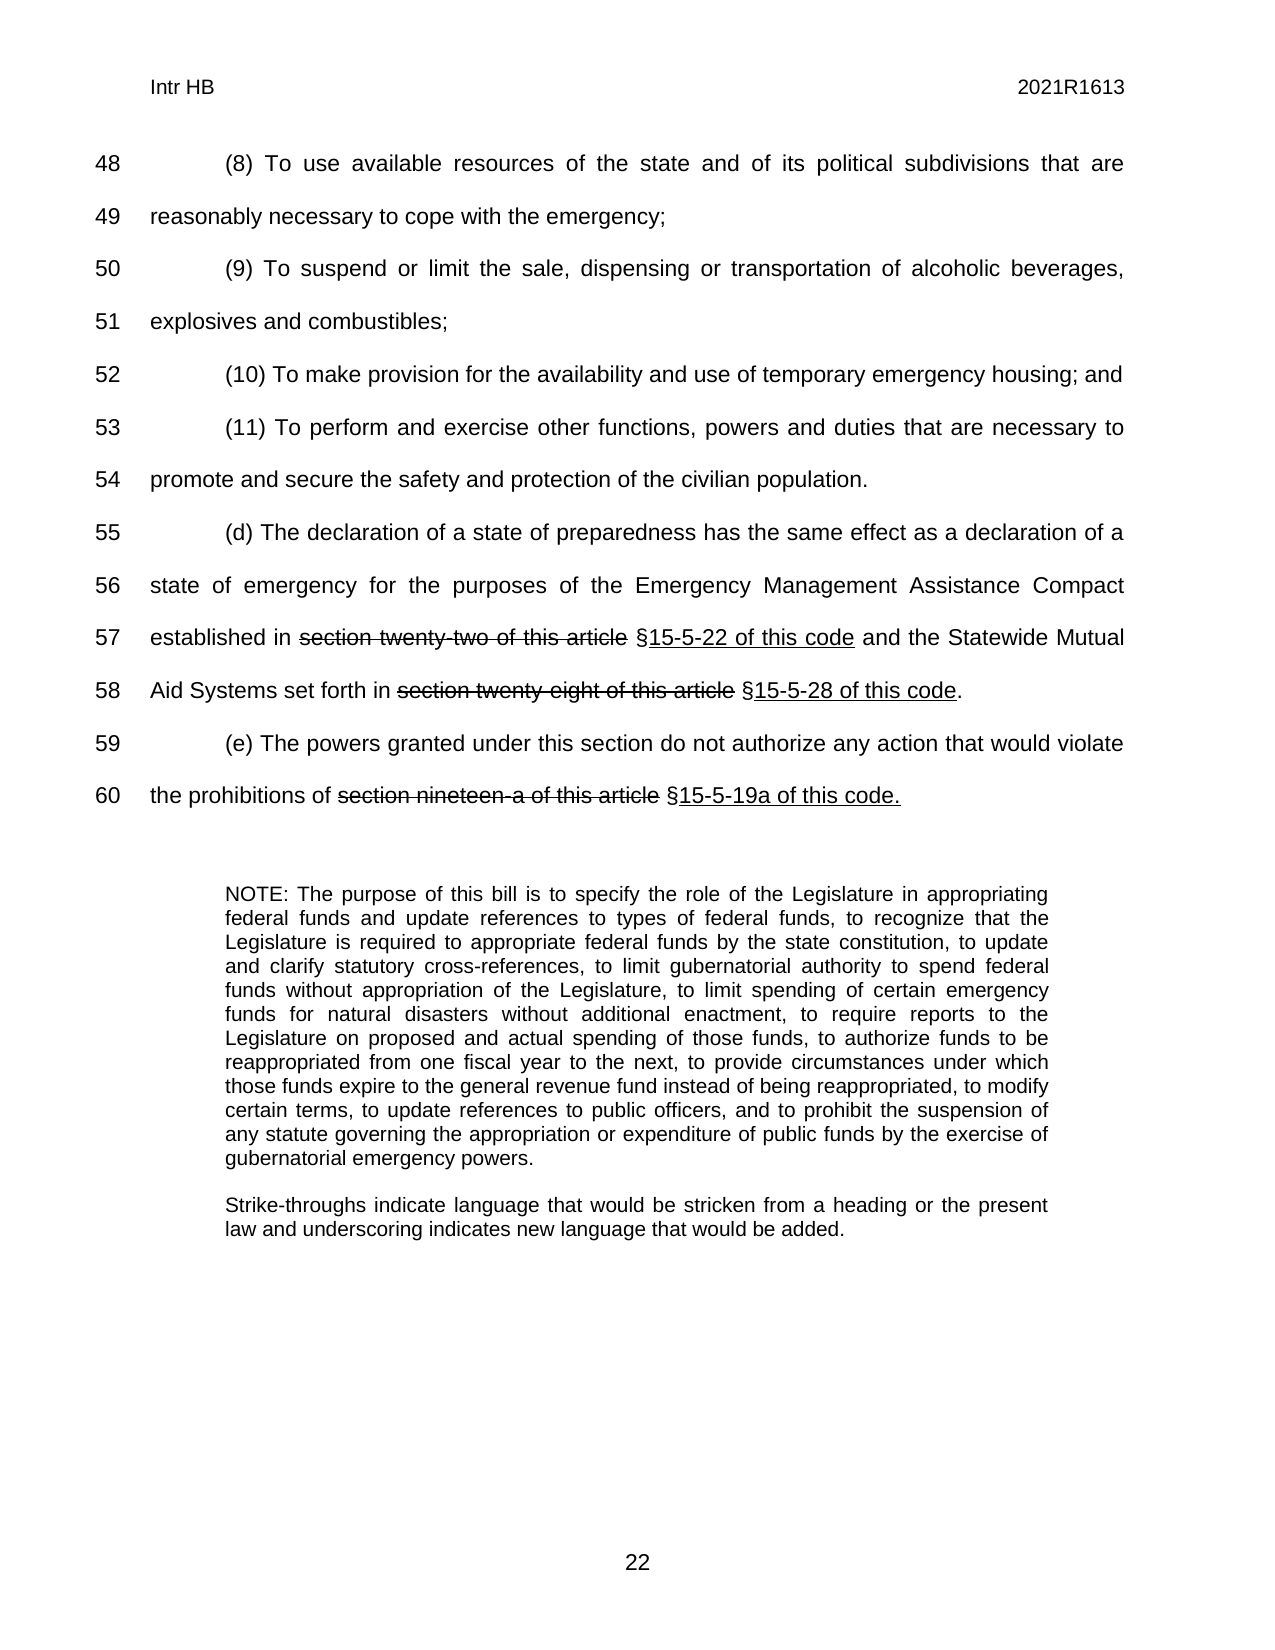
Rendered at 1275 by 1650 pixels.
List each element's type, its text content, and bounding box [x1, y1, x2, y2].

text (d) The declaration of a state of preparedness has the same effect as a declaration of a state of emergency for the purposes of the Emergency Management Assistance Compact established in section twenty-two of this article §15-5-22 of this code and the Statewide Mutual Aid Systems set forth in section twenty-eight of this article §15-5-28 of this code. [150, 519, 1125, 703]
text (e) The powers granted under this section do not authorize any action that would violate the prohibitions of section nineteen-a of this article §15-5-19a of this code. [150, 730, 1125, 809]
text (11) To perform and exercise other functions, powers and duties that are necessary to promote and secure the safety and protection of the civilian population. [150, 413, 1125, 493]
text Strike-throughs indicate language that would be stricken from a heading or the present law and underscoring indicates new language that would be added. [225, 1192, 1050, 1240]
text NOTE: The purpose of this bill is to specify the role of the Legislature in appropriating federal funds and update references to types of federal funds, to recognize that the Legislature is required to appropriate federal funds by the state constitution, to update and clarify statutory cross-references, to limit gubernatorial authority to spend federal funds without appropriation of the Legislature, to limit spending of certain emergency funds for natural disasters without additional enactment, to require reports to the Legislature on proposed and actual spending of those funds, to authorize funds to be reappropriated from one fiscal year to the next, to provide circumstances under which those funds expire to the general revenue fund instead of being reappropriated, to modify certain terms, to update references to public officers, and to prohibit the suspension of any statute governing the appropriation or expenditure of public funds by the exercise of gubernatorial emergency powers. [225, 882, 1050, 1169]
text (8) To use available resources of the state and of its political subdivisions that are reasonably necessary to cope with the emergency; [150, 150, 1125, 229]
text (9) To suspend or limit the sale, dispensing or transportation of alcoholic beverages, explosives and combustibles; [150, 255, 1125, 334]
text (10) To make provision for the availability and use of temporary emergency housing; and [150, 361, 1125, 387]
